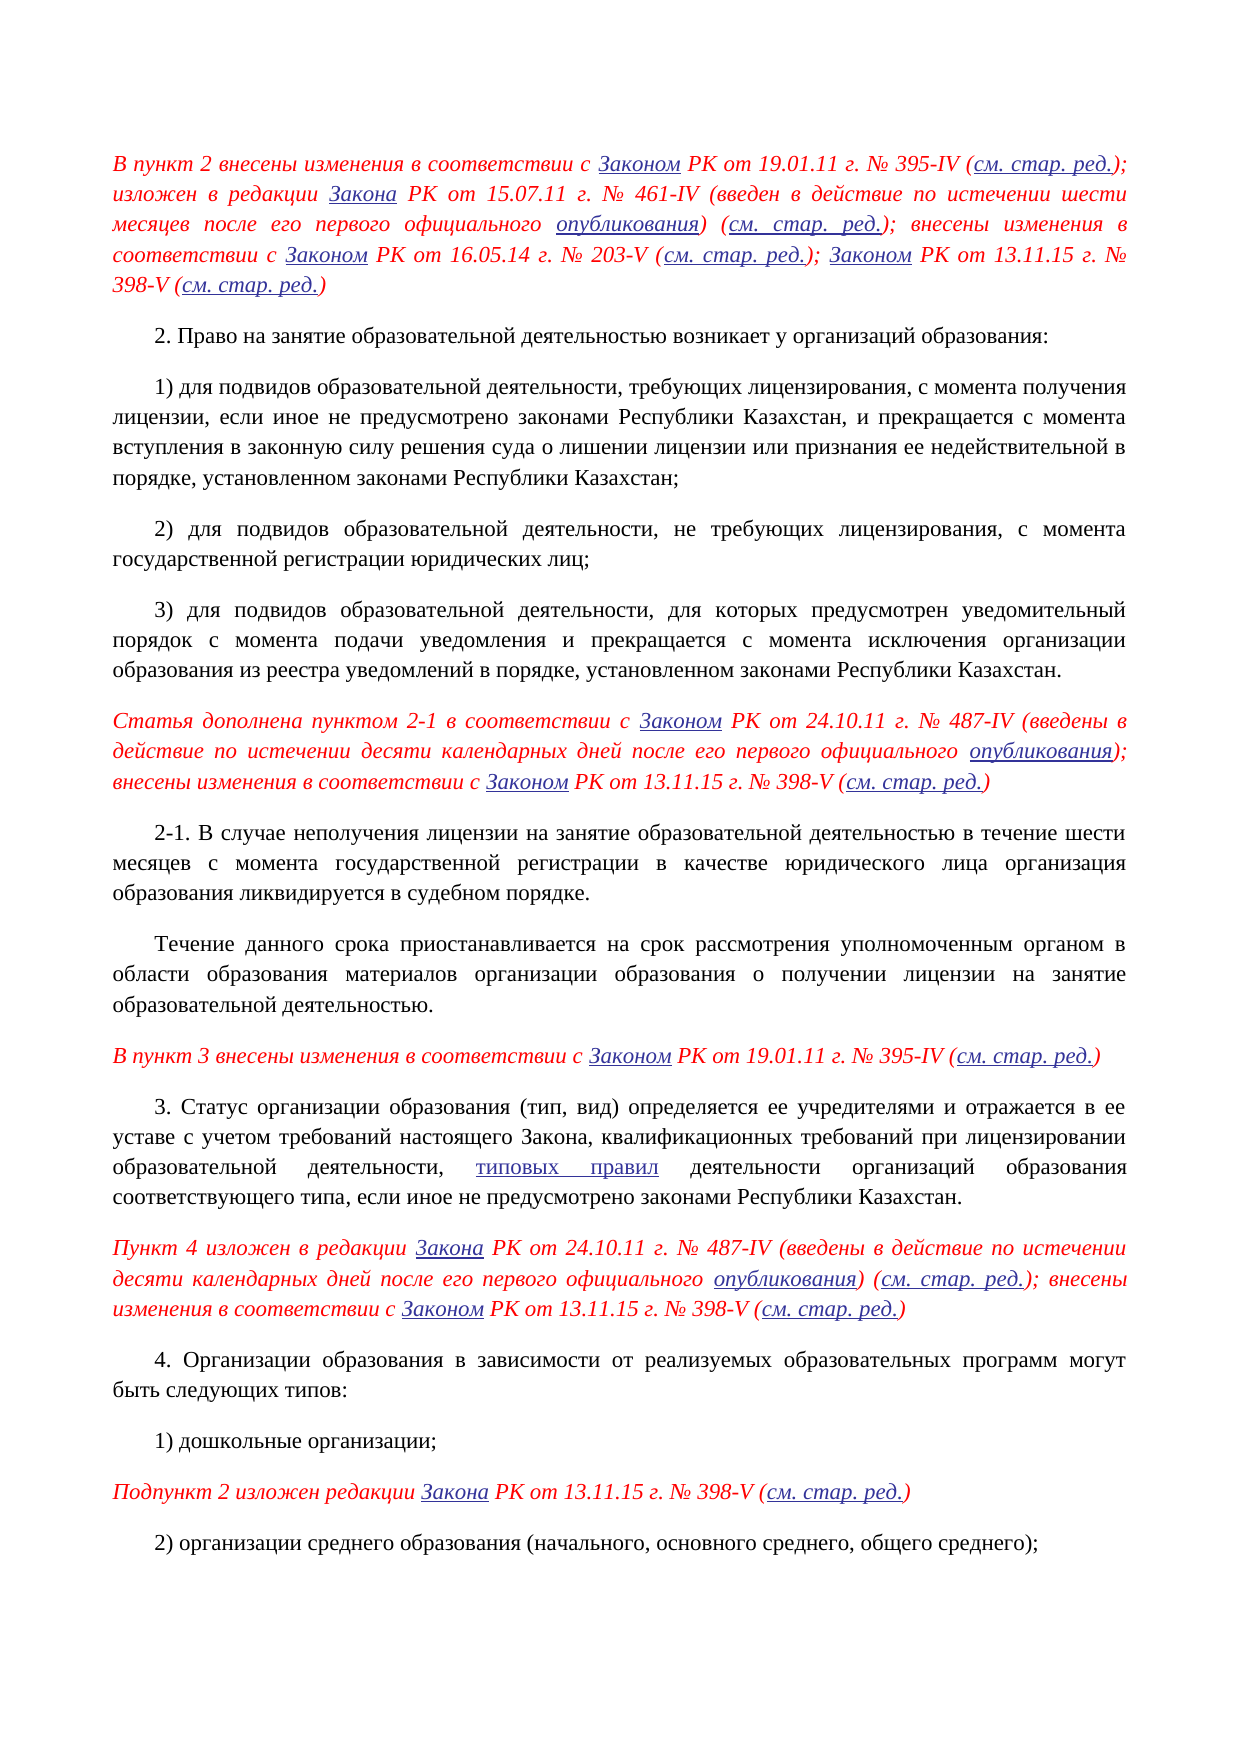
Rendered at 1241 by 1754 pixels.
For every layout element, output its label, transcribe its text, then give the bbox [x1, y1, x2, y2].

text 1) дошкольные организации; [112, 1427, 1128, 1453]
text 2) для подвидов образовательной деятельности, не требующих лицензирования, с момента государственной регистрации юридических лиц; [112, 514, 1128, 571]
text 4. Организации образования в зависимости от реализуемых образовательных программ могут быть следующих типов: [112, 1346, 1128, 1402]
text В пункт 3 внесены изменения в соответствии с Законом РК от 19.01.11 г. № 395-IV (см. стар. ред.) [112, 1042, 1128, 1068]
text 2. Право на занятие образовательной деятельностью возникает у организаций образования: [112, 322, 1128, 348]
text 1) для подвидов образовательной деятельности, требующих лицензирования, с момента получения лицензии, если иное не предусмотрено законами Республики Казахстан, и прекращается с момента вступления в законную силу решения суда о лишении лицензии или признания ее недействительной в порядке, установленном законами Республики Казахстан; [112, 373, 1128, 490]
text 3. Статус организации образования (тип, вид) определяется ее учредителями и отражается в ее уставе с учетом требований настоящего Закона, квалификационных требований при лицензировании образовательной деятельности, типовых правил деятельности организаций образования соответствующего типа, если иное не предусмотрено законами Республики Казахстан. [112, 1093, 1128, 1210]
text В пункт 2 внесены изменения в соответствии с Законом РК от 19.01.11 г. № 395-IV (см. стар. ред.); изложен в редакции Закона РК от 15.07.11 г. № 461-IV (введен в действие по истечении шести месяцев после его первого официального опубликования) (см. стар. ред.); внесены изменения в соответствии с Законом РК от 16.05.14 г. № 203-V (см. стар. ред.); Законом РК от 13.11.15 г. № 398-V (см. стар. ред.) [112, 150, 1128, 297]
text 3) для подвидов образовательной деятельности, для которых предусмотрен уведомительный порядок с момента подачи уведомления и прекращается с момента исключения организации образования из реестра уведомлений в порядке, установленном законами Республики Казахстан. [112, 596, 1128, 683]
text 2) организации среднего образования (начального, основного среднего, общего среднего); [112, 1529, 1128, 1556]
text Пункт 4 изложен в редакции 3акона РК от 24.10.11 г. № 487-IV (введены в действие по истечении десяти календарных дней после его первого официального опубликования) (см. стар. ред.); внесены изменения в соответствии с Законом РК от 13.11.15 г. № 398-V (см. стар. ред.) [112, 1234, 1128, 1321]
text 2-1. В случае неполучения лицензии на занятие образовательной деятельностью в течение шести месяцев с момента государственной регистрации в качестве юридического лица организация образования ликвидируется в судебном порядке. [112, 819, 1128, 906]
text Течение данного срока приостанавливается на срок рассмотрения уполномоченным органом в области образования материалов организации образования о получении лицензии на занятие образовательной деятельностью. [112, 930, 1128, 1017]
text Статья дополнена пунктом 2-1 в соответствии с 3аконом РК от 24.10.11 г. № 487-IV (введены в действие по истечении десяти календарных дней после его первого официального опубликования); внесены изменения в соответствии с Законом РК от 13.11.15 г. № 398-V (см. стар. ред.) [112, 707, 1128, 794]
text Подпункт 2 изложен редакции Закона РК от 13.11.15 г. № 398-V (см. стар. ред.) [112, 1478, 1128, 1504]
